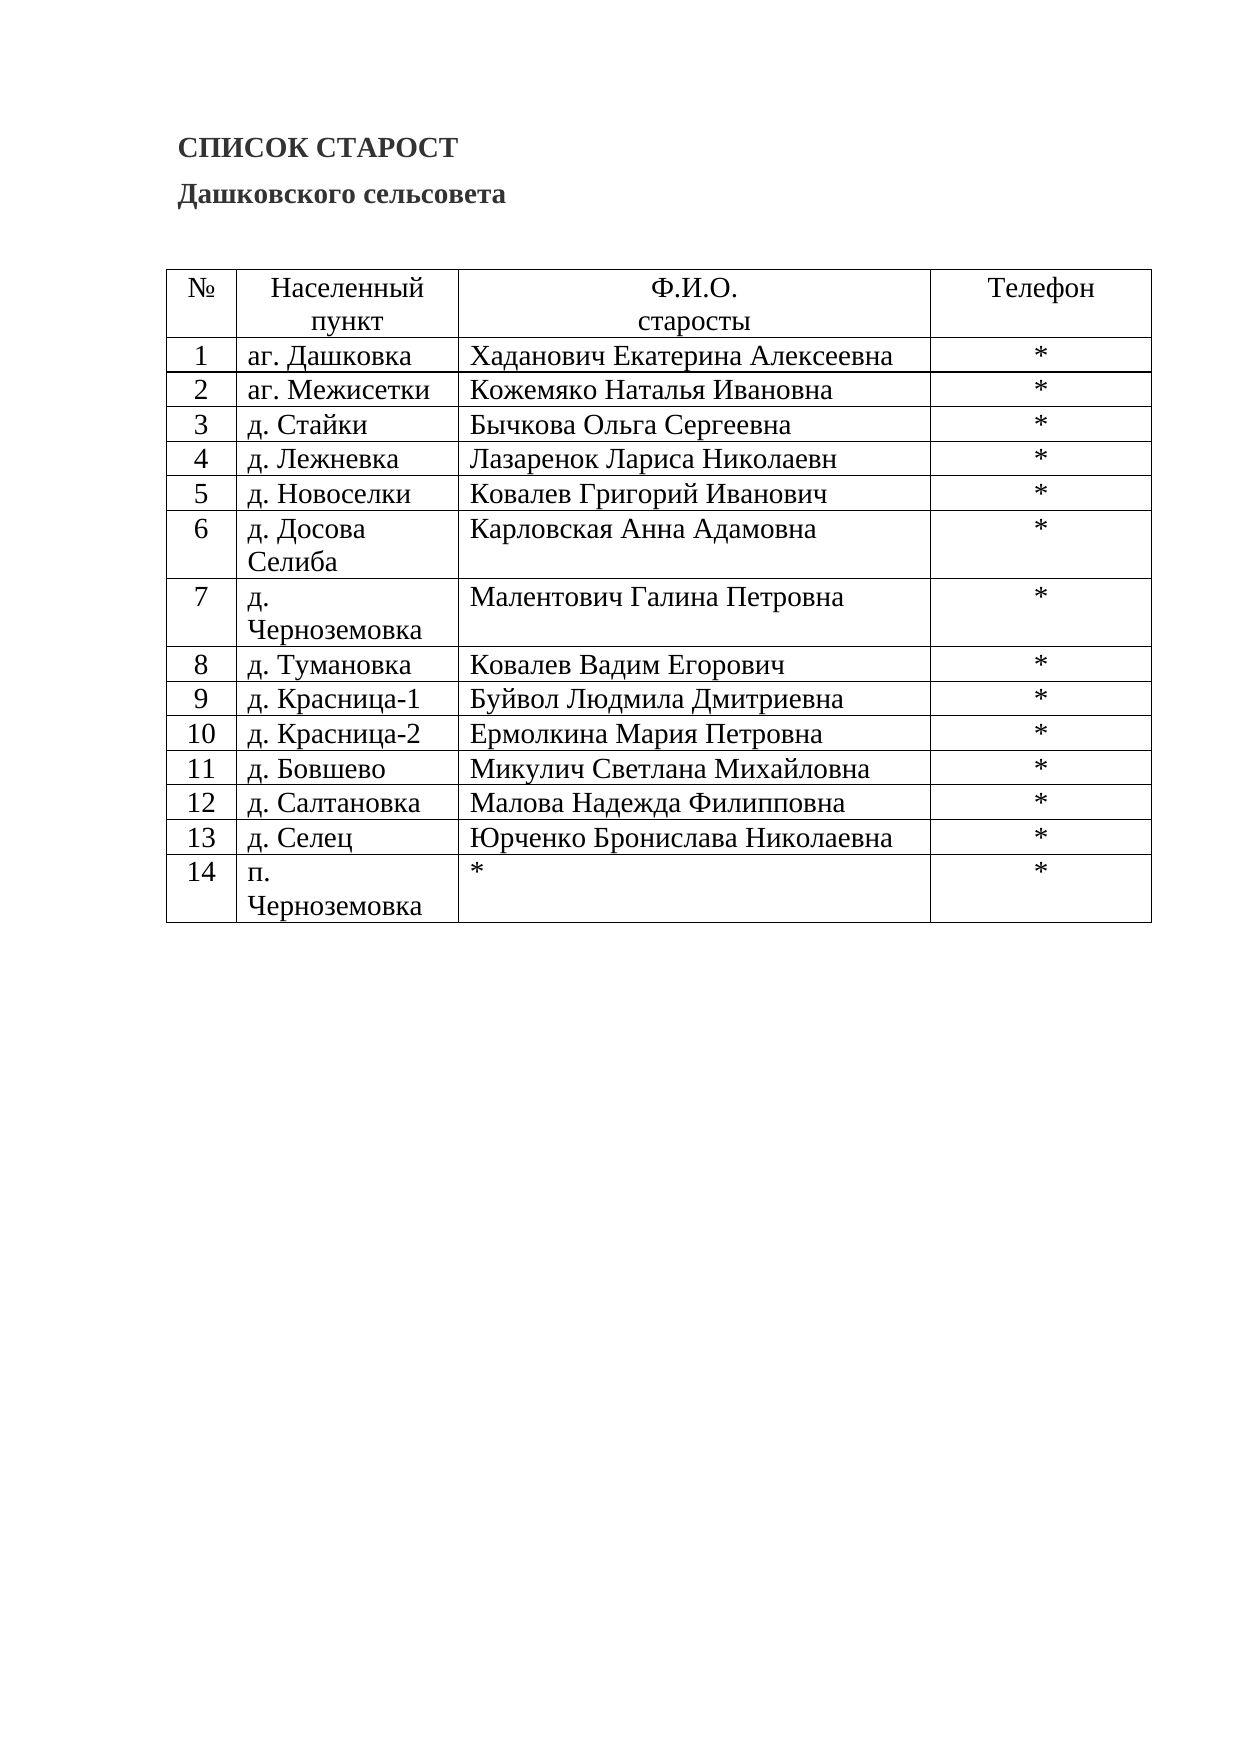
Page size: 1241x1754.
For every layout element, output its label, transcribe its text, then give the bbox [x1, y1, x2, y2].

table_cell 6 [167, 511, 236, 578]
table_cell Малентович Галина Петровна [459, 579, 930, 646]
table_cell аг. Дашковка [237, 338, 458, 371]
table_cell 3 [167, 407, 236, 441]
table_cell * [931, 820, 1151, 853]
table_cell 13 [167, 820, 236, 853]
table_cell * [459, 855, 930, 922]
table_cell 5 [167, 476, 236, 510]
table_cell 12 [167, 785, 236, 819]
table_cell Бычкова Ольга Сергеевна [459, 407, 930, 441]
table_cell * [931, 407, 1151, 441]
table_cell * [931, 682, 1151, 715]
table_cell д. Тумановка [237, 647, 458, 681]
table_cell * [931, 647, 1151, 681]
table_cell п. Черноземовка [237, 855, 458, 922]
table_cell д. Лежневка [237, 442, 458, 475]
table_cell Лазаренок Лариса Николаевн [459, 442, 930, 475]
table_cell Кожемяко Наталья Ивановна [459, 373, 930, 406]
table_cell * [931, 373, 1151, 406]
table_cell д. Красница-2 [237, 716, 458, 750]
text СПИСОК СТАРОСТ [177, 131, 1152, 164]
table_cell Буйвол Людмила Дмитриевна [459, 682, 930, 715]
table_cell д. Селец [237, 820, 458, 853]
table_cell 9 [167, 682, 236, 715]
table_cell Микулич Светлана Михайловна [459, 751, 930, 784]
table_cell д. Красница-1 [237, 682, 458, 715]
table_header Населенный пункт [237, 270, 458, 337]
table_cell Малова Надежда Филипповна [459, 785, 930, 819]
table_cell 1 [167, 338, 236, 371]
table_cell Ермолкина Мария Петровна [459, 716, 930, 750]
table_cell Юрченко Бронислава Николаевна [459, 820, 930, 853]
table_cell * [931, 579, 1151, 646]
table_cell * [931, 716, 1151, 750]
table_cell * [931, 476, 1151, 510]
table_cell д. Новоселки [237, 476, 458, 510]
table_cell Хаданович Екатерина Алексеевна [459, 338, 930, 371]
table_cell 2 [167, 373, 236, 406]
table_cell д. Черноземовка [237, 579, 458, 646]
table_cell Карловская Анна Адамовна [459, 511, 930, 578]
table_cell д. Салтановка [237, 785, 458, 819]
table_cell аг. Межисетки [237, 373, 458, 406]
table_header № [167, 270, 236, 337]
table_cell д. Досова Селиба [237, 511, 458, 578]
table_cell 10 [167, 716, 236, 750]
table_cell * [931, 751, 1151, 784]
table_cell Ковалев Вадим Егорович [459, 647, 930, 681]
table_cell * [931, 338, 1151, 371]
table_cell * [931, 511, 1151, 578]
table_cell Ковалев Григорий Иванович [459, 476, 930, 510]
text Дашковского сельсовета [177, 177, 1152, 210]
table_cell д. Бовшево [237, 751, 458, 784]
table_cell * [931, 785, 1151, 819]
table_header Ф.И.О. старосты [459, 270, 930, 337]
table_cell 8 [167, 647, 236, 681]
table_cell 14 [167, 855, 236, 922]
table_cell * [931, 855, 1151, 922]
table_header Телефон [931, 270, 1151, 337]
table_cell * [931, 442, 1151, 475]
table_cell д. Стайки [237, 407, 458, 441]
table_cell 7 [167, 579, 236, 646]
table_cell 11 [167, 751, 236, 784]
table_cell 4 [167, 442, 236, 475]
